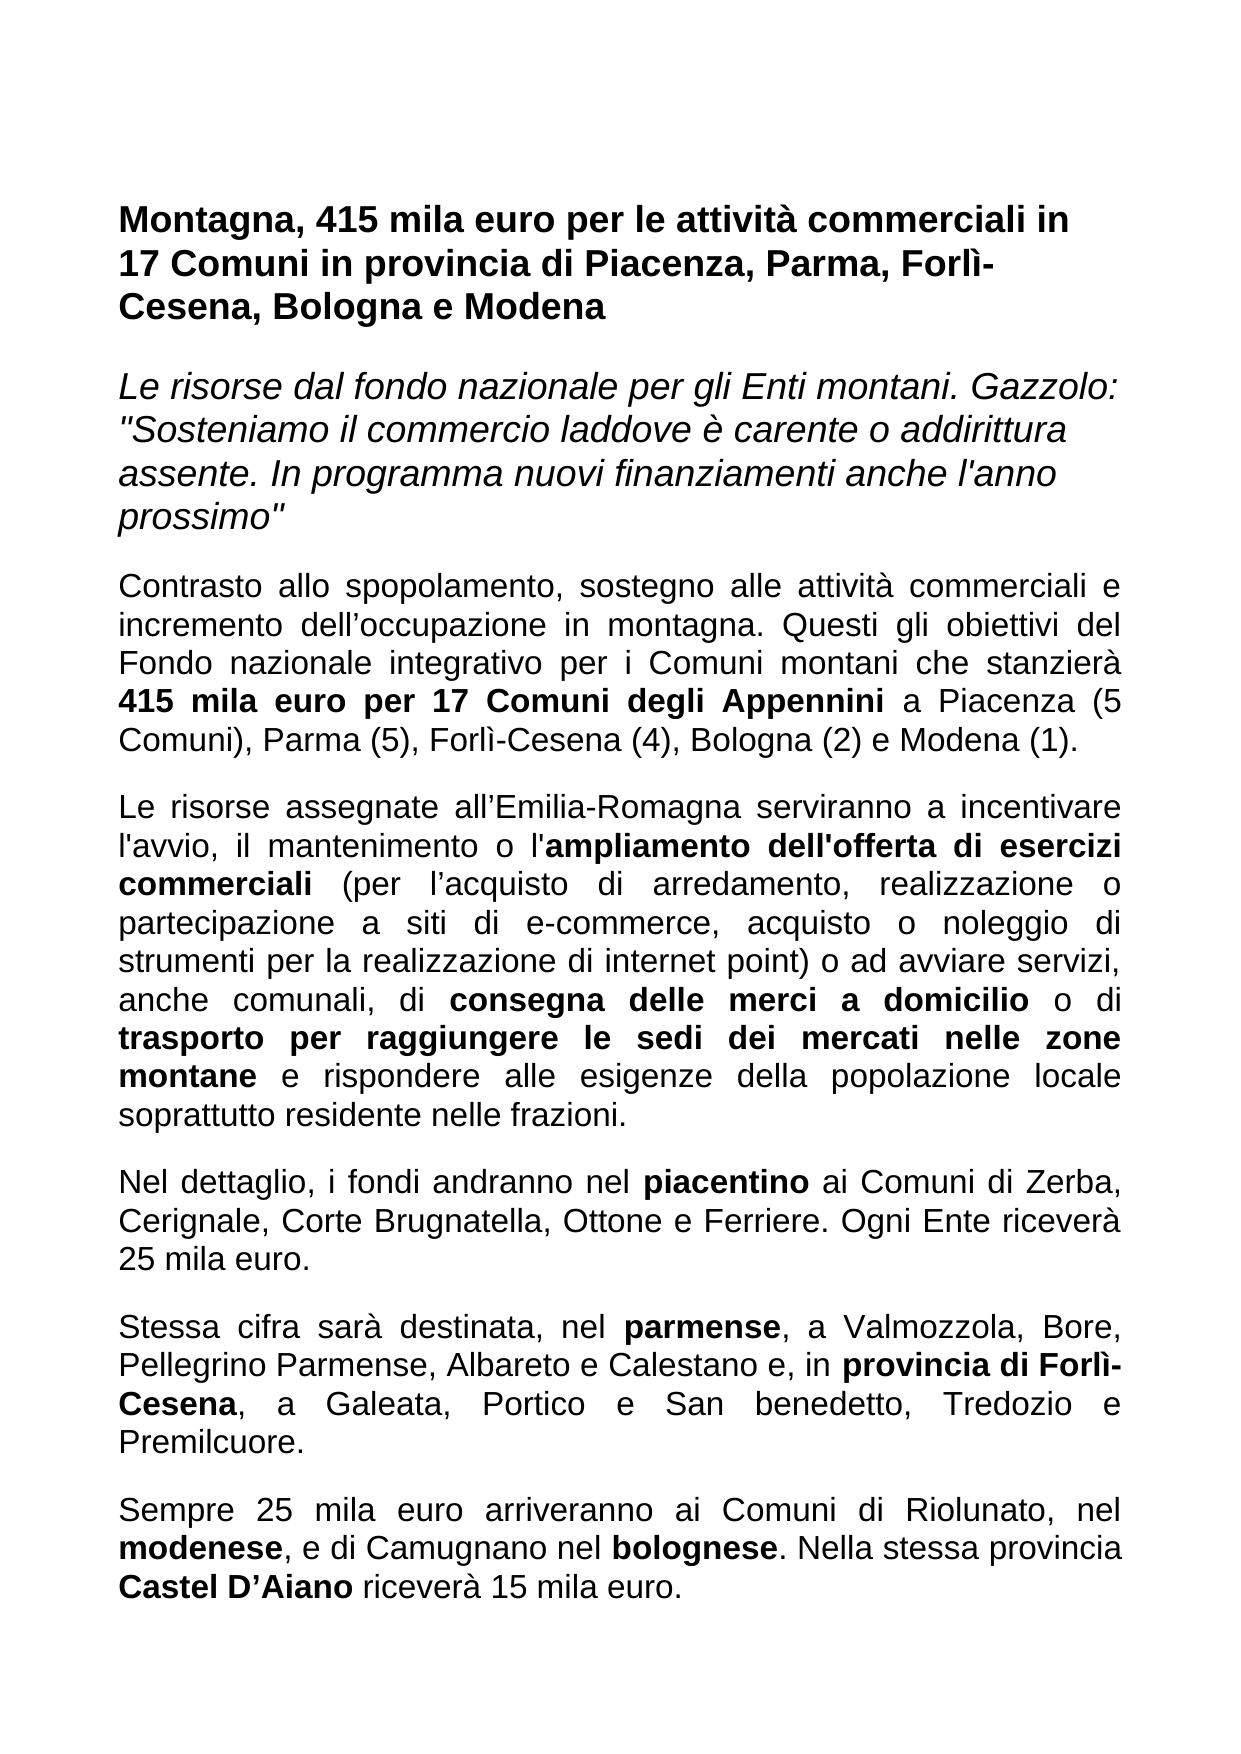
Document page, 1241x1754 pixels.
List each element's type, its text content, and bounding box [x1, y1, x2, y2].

text Montagna, 415 mila euro per le attività commerciali in 17 Comuni in provincia di Piacenza, Parma, Forlì-Cesena, Bologna e Modena [118, 198, 1122, 327]
text Contrasto allo spopolamento, sostegno alle attività commerciali e incremento dell’occupazione in montagna. Questi gli obiettivi del Fondo nazionale integrativo per i Comuni montani che stanzierà 415 mila euro per 17 Comuni degli Appennini a Piacenza (5 Comuni), Parma (5), Forlì-Cesena (4), Bologna (2) e Modena (1). [118, 566, 1122, 758]
text Le risorse assegnate all’Emilia-Romagna serviranno a incentivare l'avvio, il mantenimento o l'ampliamento dell'offerta di esercizi commerciali (per l’acquisto di arredamento, realizzazione o partecipazione a siti di e-commerce, acquisto o noleggio di strumenti per la realizzazione di internet point) o ad avviare servizi, anche comunali, di consegna delle merci a domicilio o di trasporto per raggiungere le sedi dei mercati nelle zone montane e rispondere alle esigenze della popolazione locale soprattutto residente nelle frazioni. [118, 787, 1122, 1133]
text Stessa cifra sarà destinata, nel parmense, a Valmozzola, Bore, Pellegrino Parmense, Albareto e Calestano e, in provincia di Forlì-Cesena, a Galeata, Portico e San benedetto, Tredozio e Premilcuore. [118, 1307, 1122, 1461]
text Nel dettaglio, i fondi andranno nel piacentino ai Comuni di Zerba, Cerignale, Corte Brugnatella, Ottone e Ferriere. Ogni Ente riceverà 25 mila euro. [118, 1163, 1122, 1278]
text Le risorse dal fondo nazionale per gli Enti montani. Gazzolo: "Sosteniamo il commercio laddove è carente o addirittura assente. In programma nuovi finanziamenti anche l'anno prossimo" [118, 364, 1122, 537]
text Sempre 25 mila euro arriveranno ai Comuni di Riolunato, nel modenese, e di Camugnano nel bolognese. Nella stessa provincia Castel D’Aiano riceverà 15 mila euro. [118, 1490, 1122, 1605]
